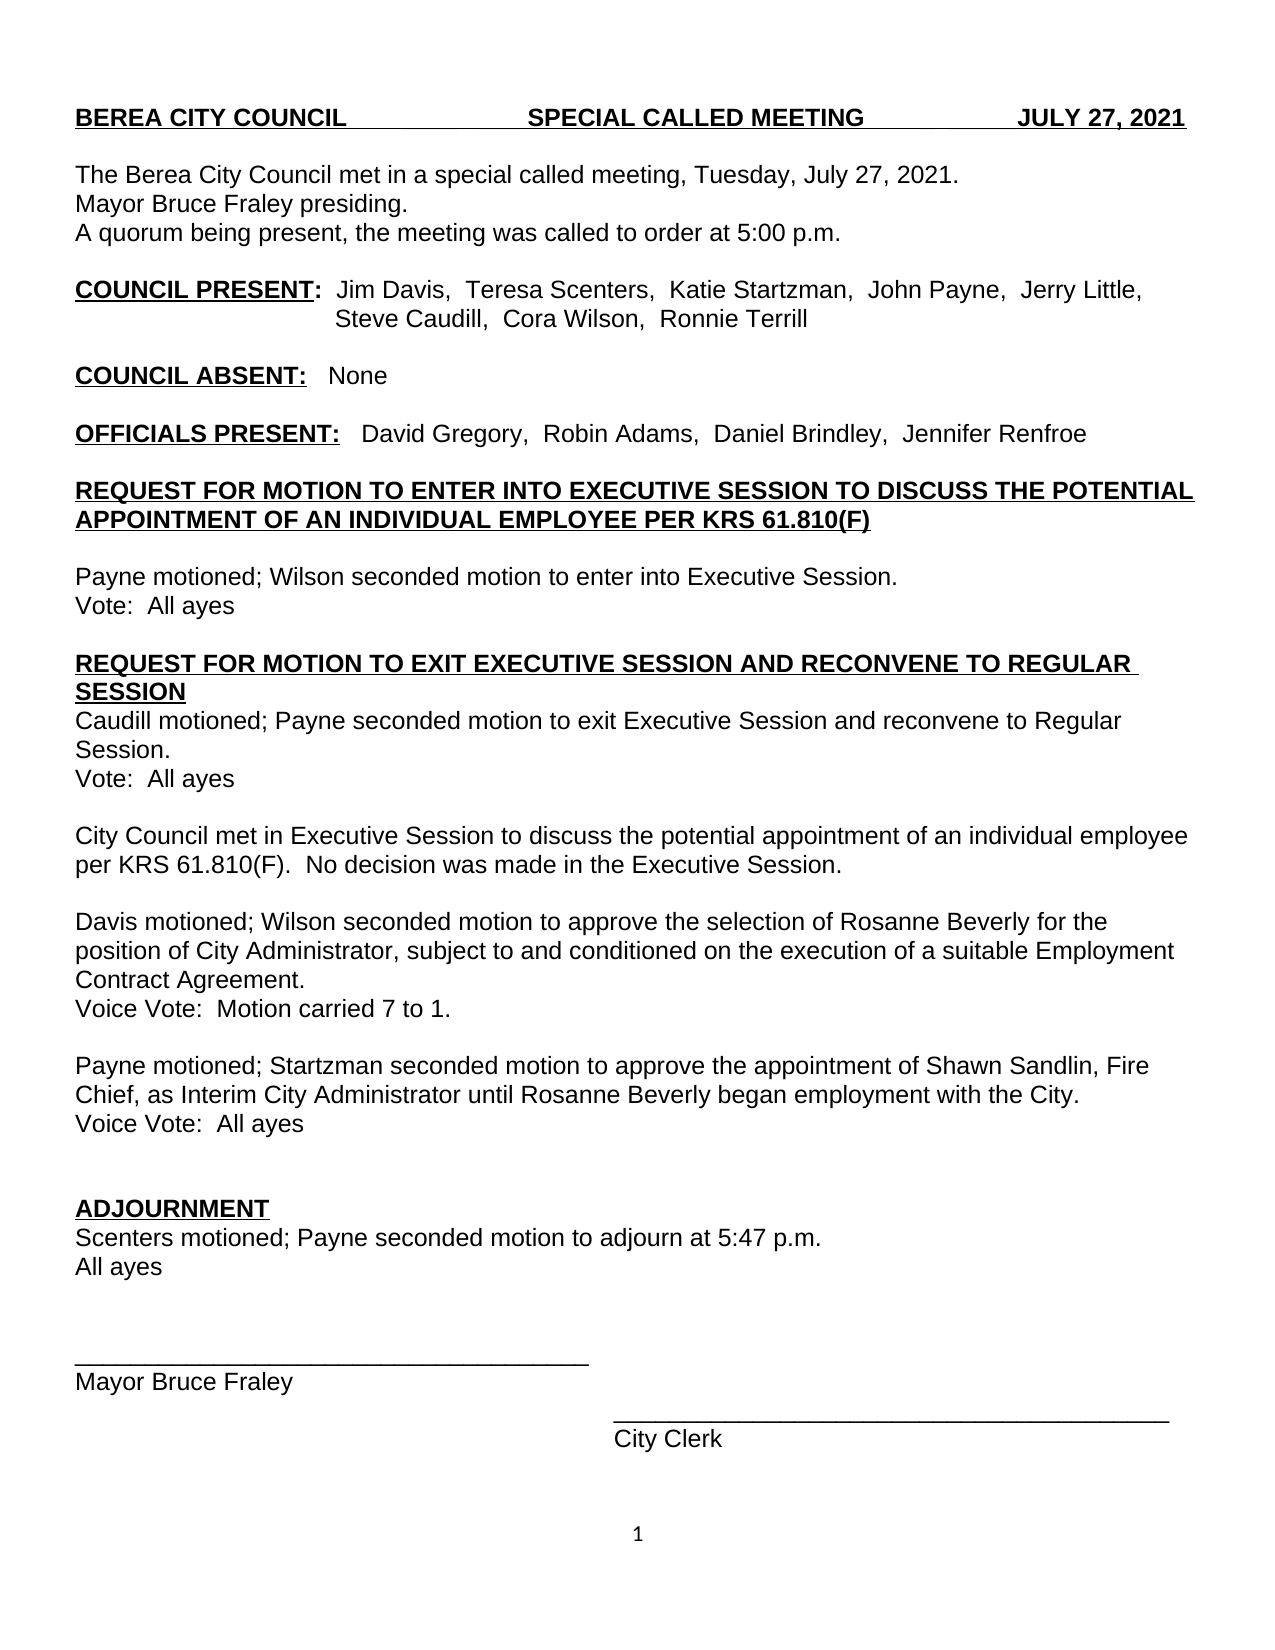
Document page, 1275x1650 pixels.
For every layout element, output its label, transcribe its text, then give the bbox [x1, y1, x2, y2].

text Voice Vote: All ayes [75, 1108, 1200, 1137]
text Davis motioned; Wilson seconded motion to approve the selection of Rosanne Beverly for the position of City Administrator, subject to and conditioned on the execution of a suitable Employment Contract Agreement. [75, 907, 1200, 993]
text ADJOURNMENT [75, 1194, 1200, 1223]
text Mayor Bruce Fraley presiding. [75, 189, 1200, 218]
text ________________________________________ [600, 1395, 1200, 1424]
text _____________________________________ [75, 1338, 1200, 1367]
text REQUEST FOR MOTION TO EXIT EXECUTIVE SESSION AND RECONVENE TO REGULAR SESSION [75, 648, 1200, 706]
text COUNCIL ABSENT: None [75, 361, 1200, 390]
text COUNCIL PRESENT: Jim Davis, Teresa Scenters, Katie Startzman, John Payne, Jerry Little, [75, 276, 1200, 304]
text Steve Caudill, Cora Wilson, Ronnie Terrill [300, 304, 1200, 333]
text Mayor Bruce Fraley [75, 1367, 1200, 1395]
text Caudill motioned; Payne seconded motion to exit Executive Session and reconvene to Regular Session. [75, 706, 1200, 763]
text Voice Vote: Motion carried 7 to 1. [75, 993, 1200, 1022]
text Payne motioned; Startzman seconded motion to approve the appointment of Shawn Sandlin, Fire Chief, as Interim City Administrator until Rosanne Beverly began employment with the City. [75, 1051, 1200, 1108]
text All ayes [75, 1252, 1200, 1280]
text City Council met in Executive Session to discuss the potential appointment of an individual employee per KRS 61.810(F). No decision was made in the Executive Session. [75, 821, 1200, 878]
text The Berea City Council met in a special called meeting, Tuesday, July 27, 2021. [75, 161, 1200, 189]
text REQUEST FOR MOTION TO ENTER INTO EXECUTIVE SESSION TO DISCUSS THE POTENTIAL APPOINTMENT OF AN INDIVIDUAL EMPLOYEE PER KRS 61.810(F) [75, 476, 1200, 533]
text Vote: All ayes [75, 591, 1200, 620]
text Vote: All ayes [75, 763, 1200, 792]
text A quorum being present, the meeting was called to order at 5:00 p.m. [75, 218, 1200, 247]
text Scenters motioned; Payne seconded motion to adjourn at 5:47 p.m. [75, 1223, 1200, 1252]
text Payne motioned; Wilson seconded motion to enter into Executive Session. [75, 562, 1200, 591]
text City Clerk [75, 1424, 1200, 1453]
text BEREA CITY COUNCIL ____ ___ SPECIAL CALLED MEETING _ _____JULY 27, 2021 [75, 103, 1200, 132]
text OFFICIALS PRESENT: David Gregory, Robin Adams, Daniel Brindley, Jennifer Renfroe [75, 418, 1200, 447]
